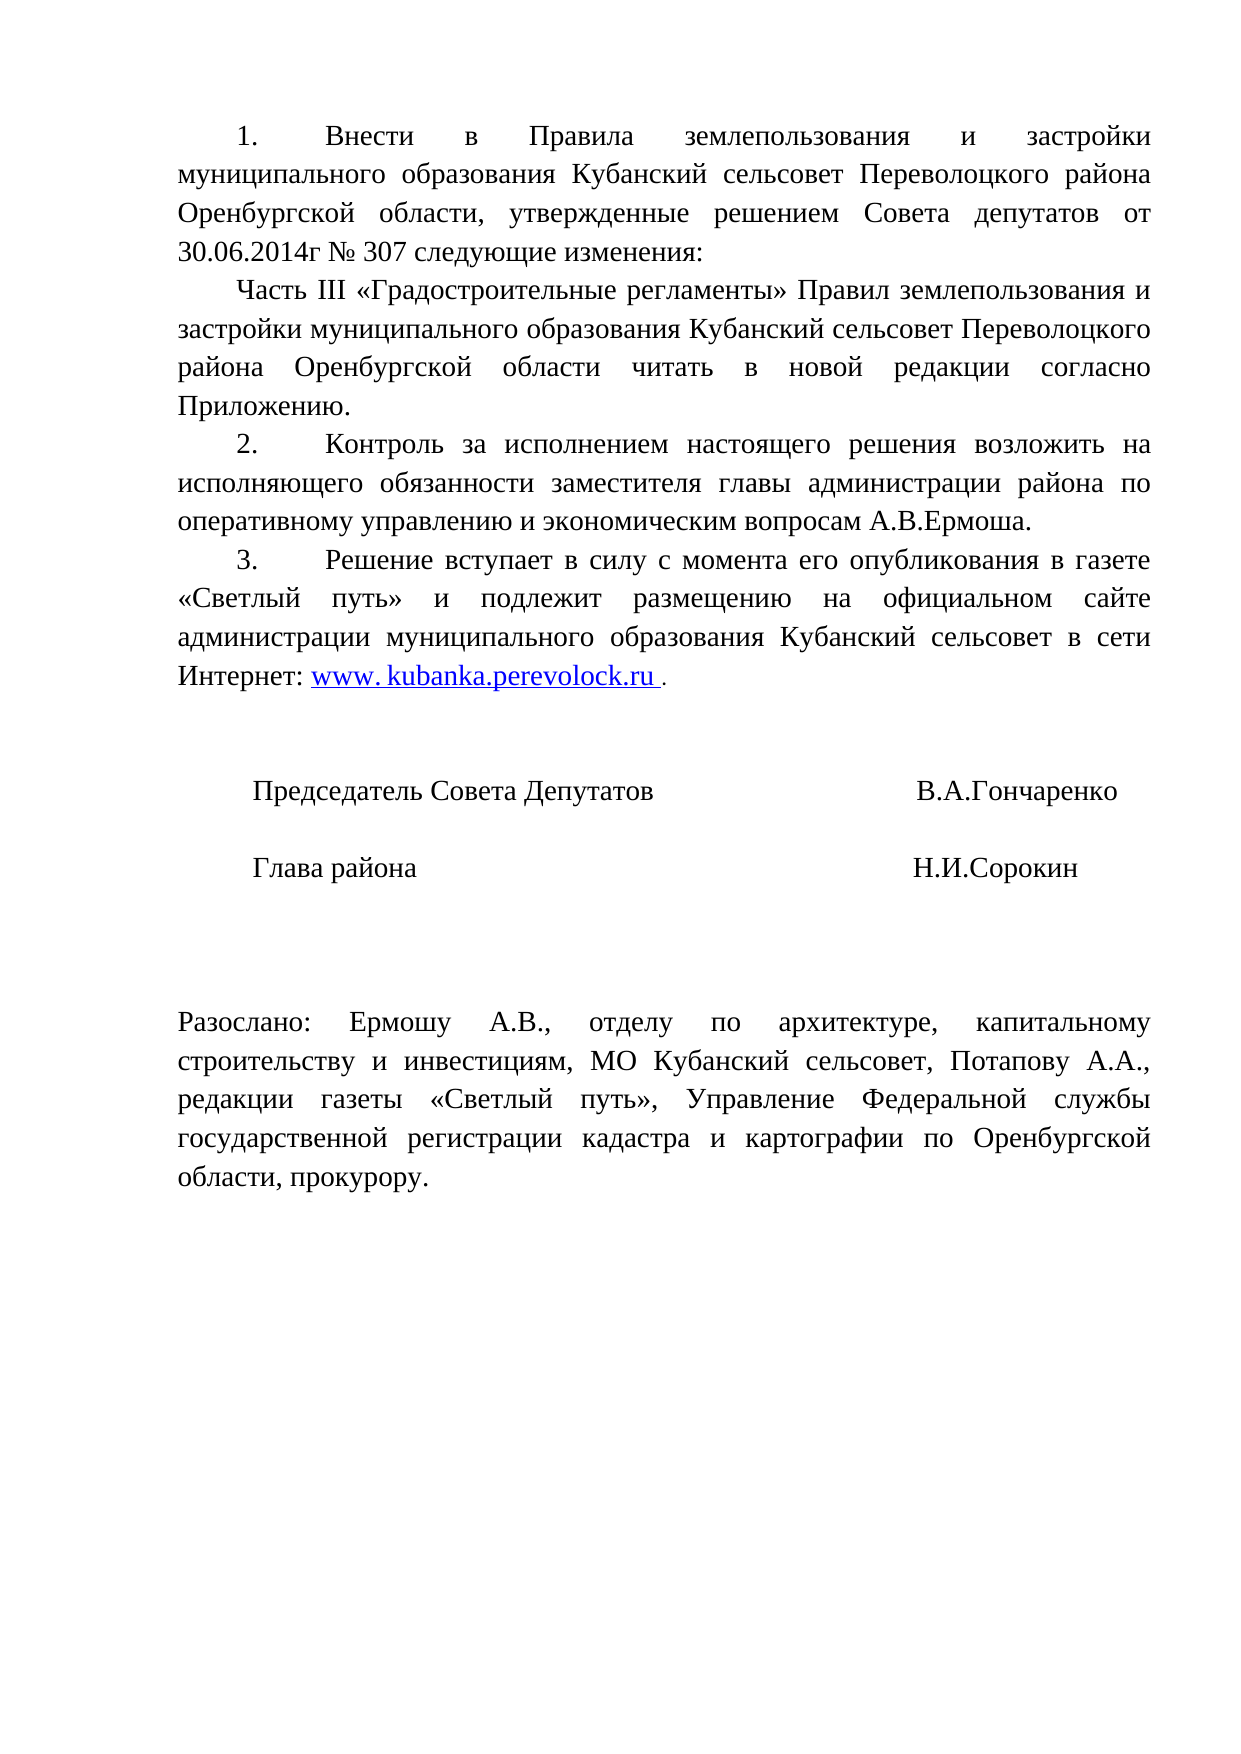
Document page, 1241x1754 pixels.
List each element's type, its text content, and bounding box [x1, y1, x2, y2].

list Председатель Совета Депутатов В.А.Гончаренко [252, 773, 1152, 807]
list Контроль за исполнением настоящего решения возложить на исполняющего обязанности заместителя главы администрации района по оперативному управлению и экономическим вопросам А.В.Ермоша. [177, 426, 1152, 537]
text Часть III «Градостроительные регламенты» Правил землепользования и застройки муниципального образования Кубанский сельсовет Переволоцкого района Оренбургской области читать в новой редакции согласно Приложению. [177, 272, 1152, 421]
list Разослано: Ермошу А.В., отделу по архитектуре, капитальному строительству и инвестициям, МО Кубанский сельсовет, Потапову А.А., редакции газеты «Светлый путь», Управление Федеральной службы государственной регистрации кадастра и картографии по Оренбургской области, прокурору. [177, 1004, 1152, 1192]
list Решение вступает в силу с момента его опубликования в газете «Светлый путь» и подлежит размещению на официальном сайте администрации муниципального образования Кубанский сельсовет в сети Интернет: www. kubanka.perevolock.ru . [177, 542, 1152, 691]
list Внести в Правила землепользования и застройки муниципального образования Кубанский сельсовет Переволоцкого района Оренбургской области, утвержденные решением Совета депутатов от 30.06.2014г № 307 следующие изменения: [177, 118, 1152, 267]
list Глава района Н.И.Сорокин [252, 850, 1152, 884]
